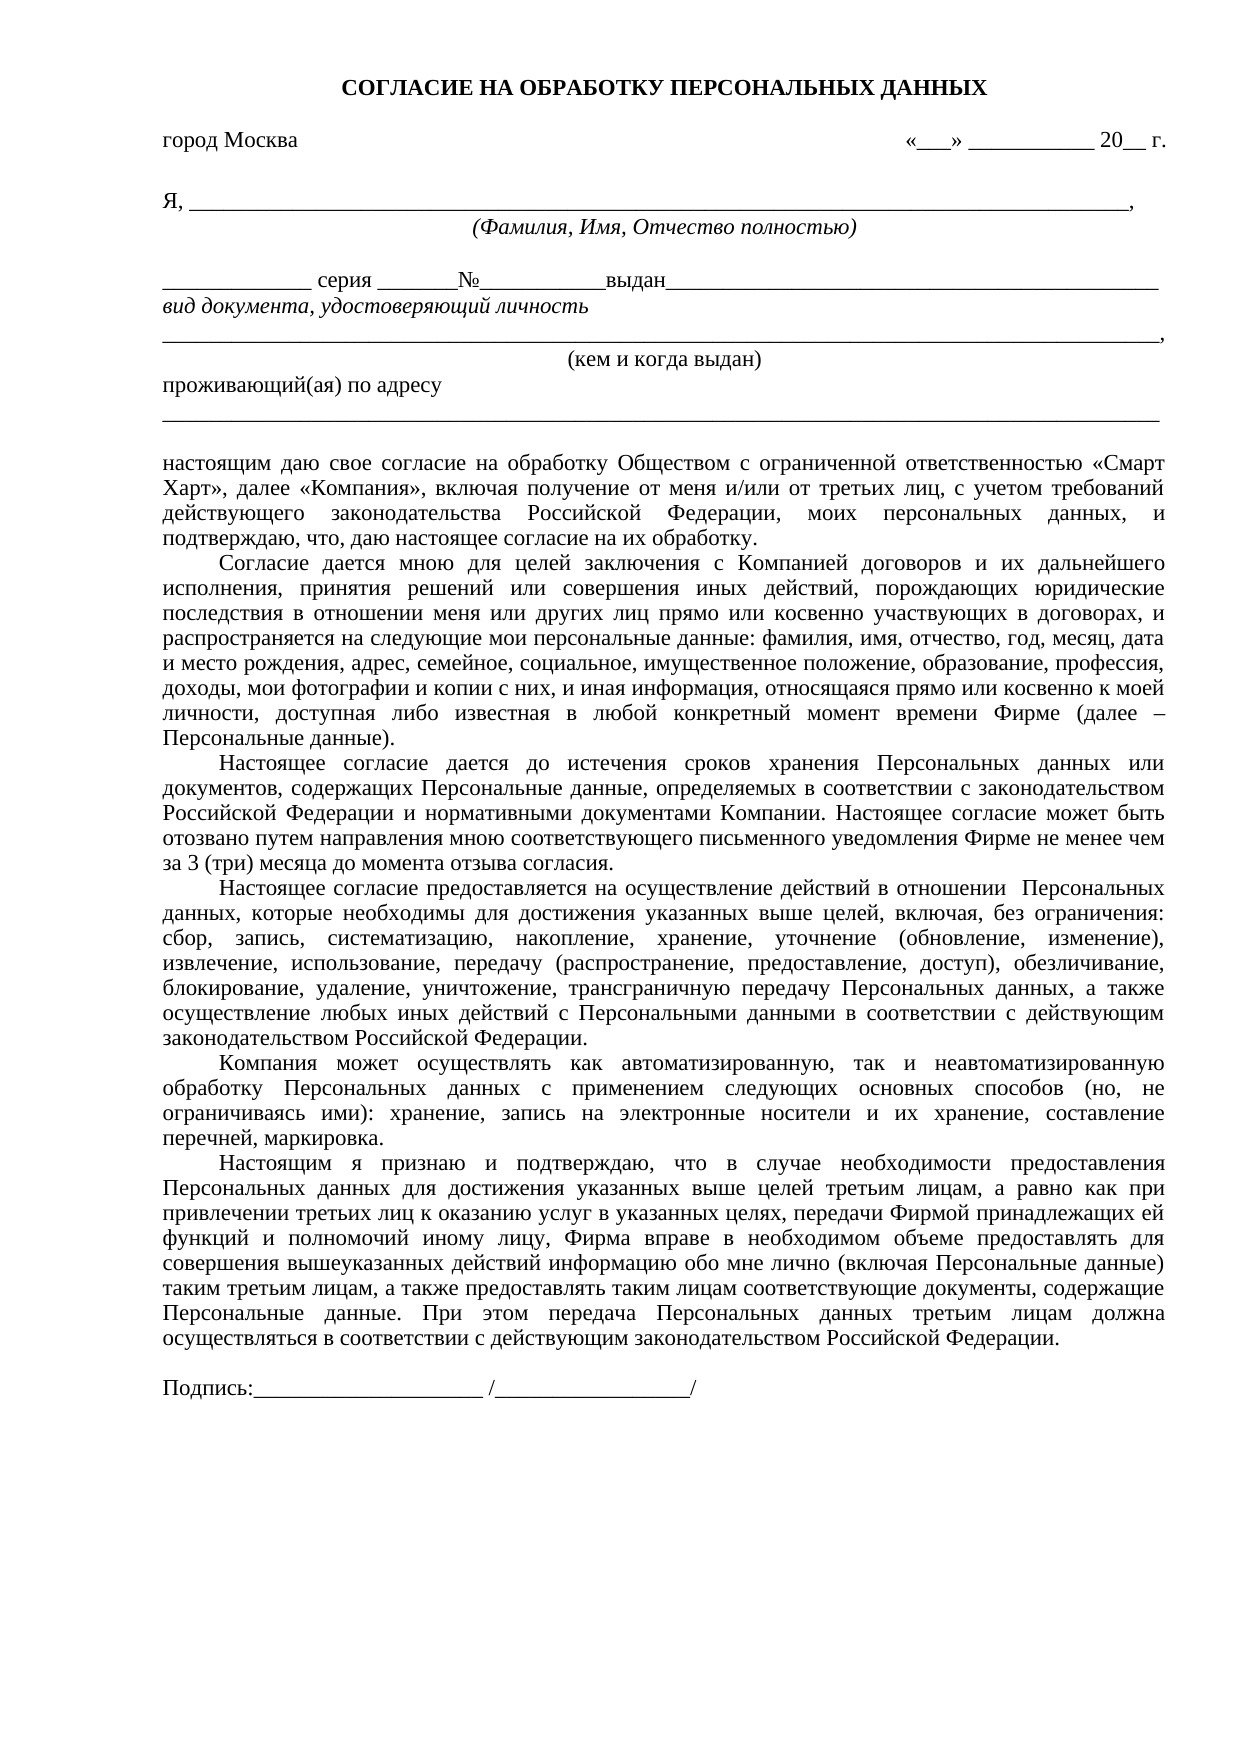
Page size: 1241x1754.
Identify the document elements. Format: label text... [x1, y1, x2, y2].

text Настоящее согласие предоставляется на осуществление действий в отношении Персональных данных, которые необходимы для достижения указанных выше целей, включая, без ограничения: сбор, запись, систематизацию, накопление, хранение, уточнение (обновление, изменение), извлечение, использование, передачу (распространение, предоставление, доступ), обезличивание, блокирование, удаление, уничтожение, трансграничную передачу Персональных данных, а также осуществление любых иных действий с Персональными данными в соответствии с действующим законодательством Российской Федерации. [162, 876, 1167, 1051]
text проживающий(ая) по адресу _______________________________________________________________________________________ [162, 371, 1167, 424]
text _____________ серия _______№___________выдан___________________________________________ [162, 266, 1167, 292]
text СОГЛАСИЕ НА ОБРАБОТКУ ПЕРСОНАЛЬНЫХ ДАННЫХ [162, 74, 1167, 100]
text _______________________________________________________________________________________, [162, 319, 1167, 345]
text Согласие дается мною для целей заключения с Компанией договоров и их дальнейшего исполнения, принятия решений или совершения иных действий, порождающих юридические последствия в отношении меня или других лиц прямо или косвенно участвующих в договорах, и распространяется на следующие мои персональные данные: фамилия, имя, отчество, год, месяц, дата и место рождения, адрес, семейное, социальное, имущественное положение, образование, профессия, доходы, мои фотографии и копии с них, и иная информация, относящаяся прямо или косвенно к моей личности, доступная либо известная в любой конкретный момент времени Фирме (далее – Персональные данные). [162, 551, 1167, 751]
text город Москва «___» ___________ 20__ г. [162, 127, 1167, 187]
text Компания может осуществлять как автоматизированную, так и неавтоматизированную обработку Персональных данных с применением следующих основных способов (но, не ограничиваясь ими): хранение, запись на электронные носители и их хранение, составление перечней, маркировка. [162, 1051, 1167, 1151]
text Настоящее согласие дается до истечения сроков хранения Персональных данных или документов, содержащих Персональные данные, определяемых в соответствии с законодательством Российской Федерации и нормативными документами Компании. Настоящее согласие может быть отозвано путем направления мною соответствующего письменного уведомления Фирме не менее чем за 3 (три) месяца до момента отзыва согласия. [162, 751, 1167, 876]
text (кем и когда выдан) [162, 345, 1167, 371]
text (Фамилия, Имя, Отчество полностью) [162, 213, 1167, 240]
text настоящим даю свое согласие на обработку Обществом с ограниченной ответственностью «Смарт Харт», далее «Компания», включая получение от меня и/или от третьих лиц, с учетом требований действующего законодательства Российской Федерации, моих персональных данных, и подтверждаю, что, даю настоящее согласие на их обработку. [162, 451, 1167, 551]
text вид документа, удостоверяющий личность [162, 292, 1167, 319]
text Я, __________________________________________________________________________________, [162, 187, 1167, 213]
text Настоящим я признаю и подтверждаю, что в случае необходимости предоставления Персональных данных для достижения указанных выше целей третьим лицам, а равно как при привлечении третьих лиц к оказанию услуг в указанных целях, передачи Фирмой принадлежащих ей функций и полномочий иному лицу, Фирма вправе в необходимом объеме предоставлять для совершения вышеуказанных действий информацию обо мне лично (включая Персональные данные) таким третьим лицам, а также предоставлять таким лицам соответствующие документы, содержащие Персональные данные. При этом передача Персональных данных третьим лицам должна осуществляться в соответствии с действующим законодательством Российской Федерации. [162, 1151, 1167, 1351]
text Подпись:____________________ /_________________/ [162, 1376, 1167, 1401]
